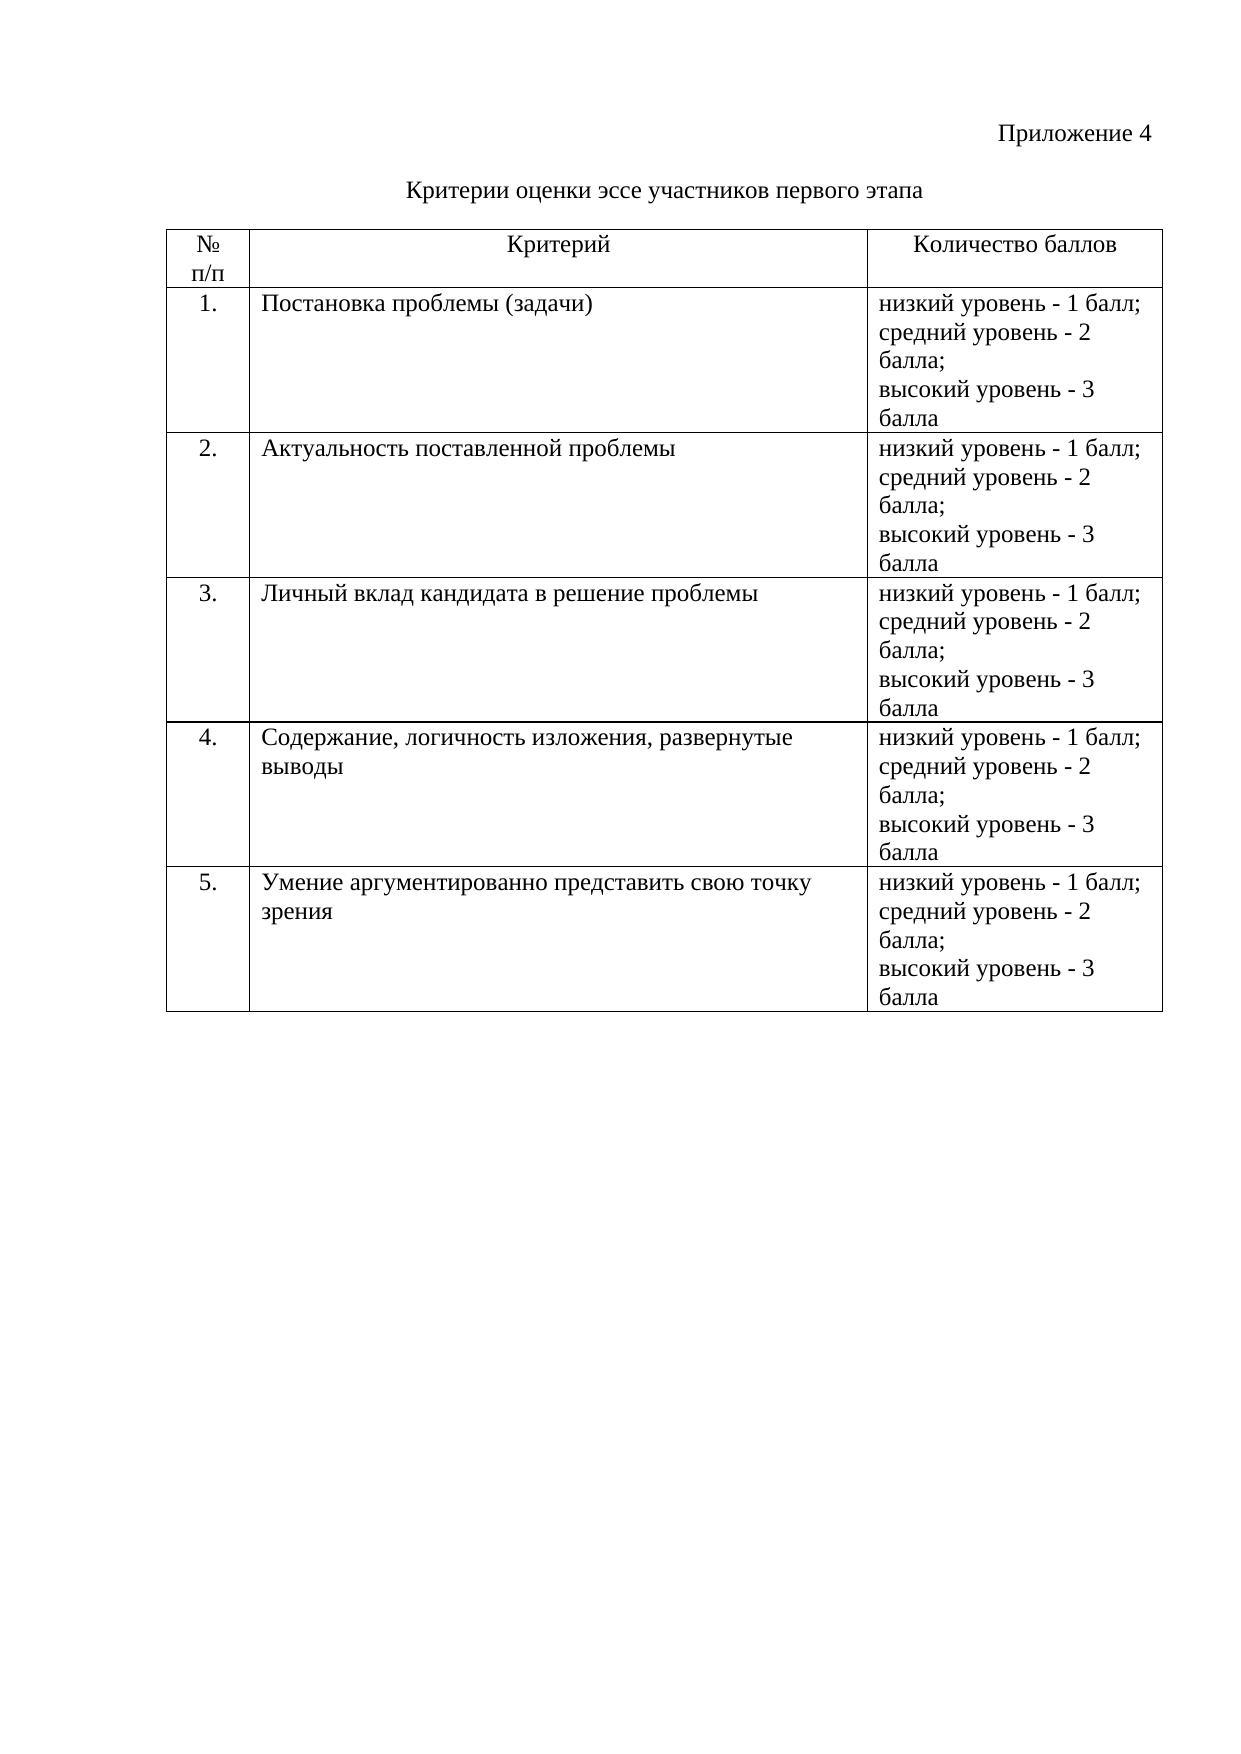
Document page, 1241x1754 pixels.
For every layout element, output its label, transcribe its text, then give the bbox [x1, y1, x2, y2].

text Приложение 4 [177, 118, 1152, 147]
table_cell низкий уровень - 1 балл; средний уровень - 2 балла; высокий уровень - 3 балла [868, 723, 1162, 866]
table_cell низкий уровень - 1 балл; средний уровень - 2 балла; высокий уровень - 3 балла [868, 867, 1162, 1011]
table_header Количество баллов [868, 230, 1162, 287]
table_cell 4. [167, 723, 249, 866]
table_cell низкий уровень - 1 балл; средний уровень - 2 балла; высокий уровень - 3 балла [868, 433, 1162, 577]
table_header Критерий [250, 230, 867, 287]
table_cell 3. [167, 578, 249, 721]
table_cell 1. [167, 288, 249, 432]
table_cell Постановка проблемы (задачи) [250, 288, 867, 432]
table_cell Содержание, логичность изложения, развернутые выводы [250, 723, 867, 866]
table_header № п/п [167, 230, 249, 287]
table_cell низкий уровень - 1 балл; средний уровень - 2 балла; высокий уровень - 3 балла [868, 288, 1162, 432]
table_cell низкий уровень - 1 балл; средний уровень - 2 балла; высокий уровень - 3 балла [868, 578, 1162, 721]
table_cell Актуальность поставленной проблемы [250, 433, 867, 577]
table_cell 5. [167, 867, 249, 1011]
table_cell Умение аргументированно представить свою точку зрения [250, 867, 867, 1011]
table_cell Личный вклад кандидата в решение проблемы [250, 578, 867, 721]
text Критерии оценки эссе участников первого этапа [177, 176, 1152, 204]
table_cell 2. [167, 433, 249, 577]
